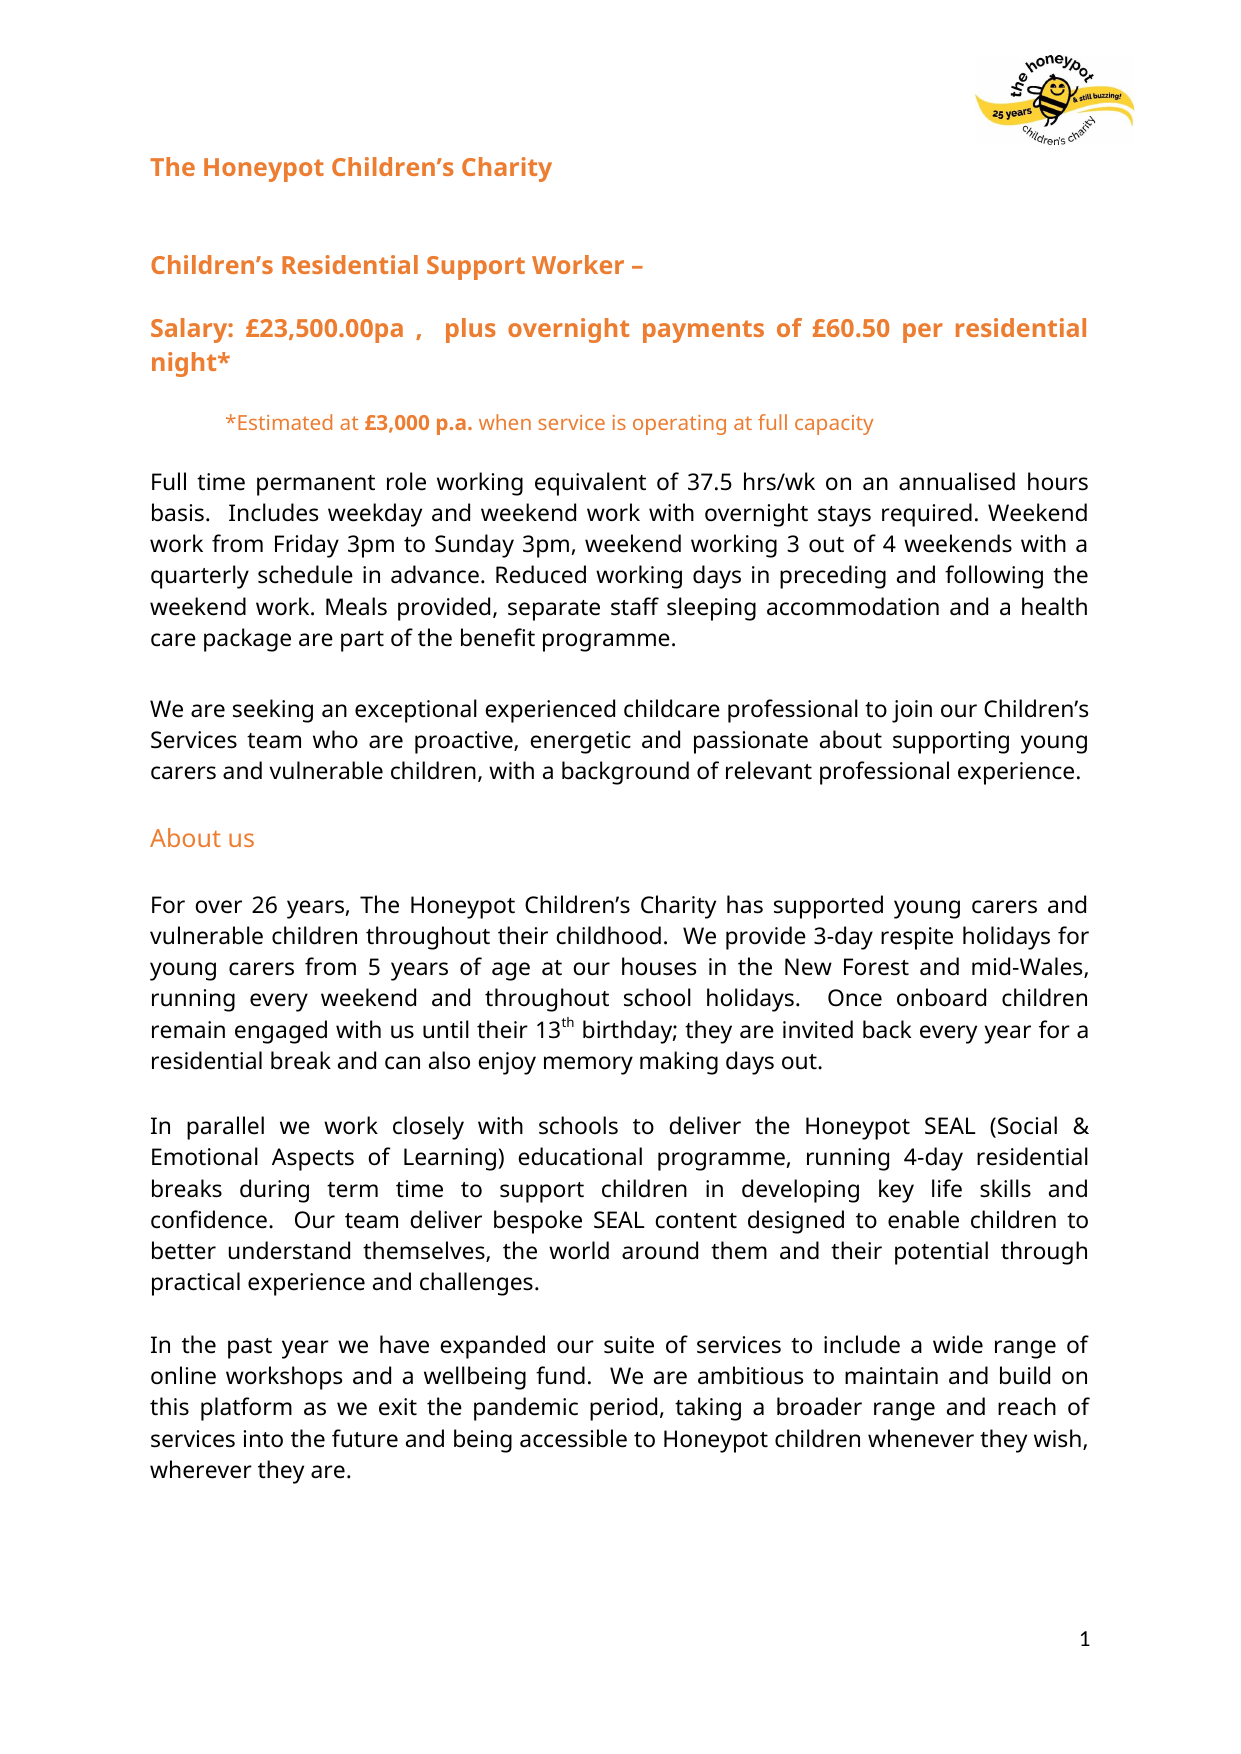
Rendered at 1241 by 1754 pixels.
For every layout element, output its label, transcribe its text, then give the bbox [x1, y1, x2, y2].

text *Estimated at £3,000 p.a. when service is operating at full capacity [150, 408, 1090, 436]
text Children’s Residential Support Worker – [150, 247, 1090, 281]
text Full time permanent role working equivalent of 37.5 hrs/wk on an annualised hours basis. Includes weekday and weekend work with overnight stays required. Weekend work from Friday 3pm to Sunday 3pm, weekend working 3 out of 4 weekends with a quarterly schedule in advance. Reduced working days in preceding and following the weekend work. Meals provided, separate staff sleeping accommodation and a health care package are part of the benefit programme. [150, 465, 1090, 653]
text For over 26 years, The Honeypot Children’s Charity has supported young carers and vulnerable children throughout their childhood. We provide 3-day respite holidays for young carers from 5 years of age at our houses in the New Forest and mid-Wales, running every weekend and throughout school holidays. Once onboard children remain engaged with us until their 13th birthday; they are invited back every year for a residential break and can also enjoy memory making days out. [150, 888, 1090, 1076]
text About us [150, 820, 1090, 854]
text The Honeypot Children’s Charity [150, 150, 1090, 184]
text In the past year we have expanded our suite of services to include a wide range of online workshops and a wellbeing fund. We are ambitious to maintain and build on this platform as we exit the pandemic period, taking a broader range and reach of services into the future and being accessible to Honeypot children whenever they wish, wherever they are. [150, 1329, 1090, 1485]
text We are seeking an exceptional experienced childcare professional to join our Children’s Services team who are proactive, energetic and passionate about supporting young carers and vulnerable children, with a background of relevant professional experience. [150, 693, 1090, 786]
text Salary: £23,500.00pa , plus overnight payments of £60.50 per residential night* [150, 311, 1090, 379]
text In parallel we work closely with schools to deliver the Honeypot SEAL (Social & Emotional Aspects of Learning) educational programme, running 4-day residential breaks during term time to support children in developing key life skills and confidence. Our team deliver bespoke SEAL content designed to enable children to better understand themselves, the world around them and their potential through practical experience and challenges. [150, 1110, 1090, 1298]
